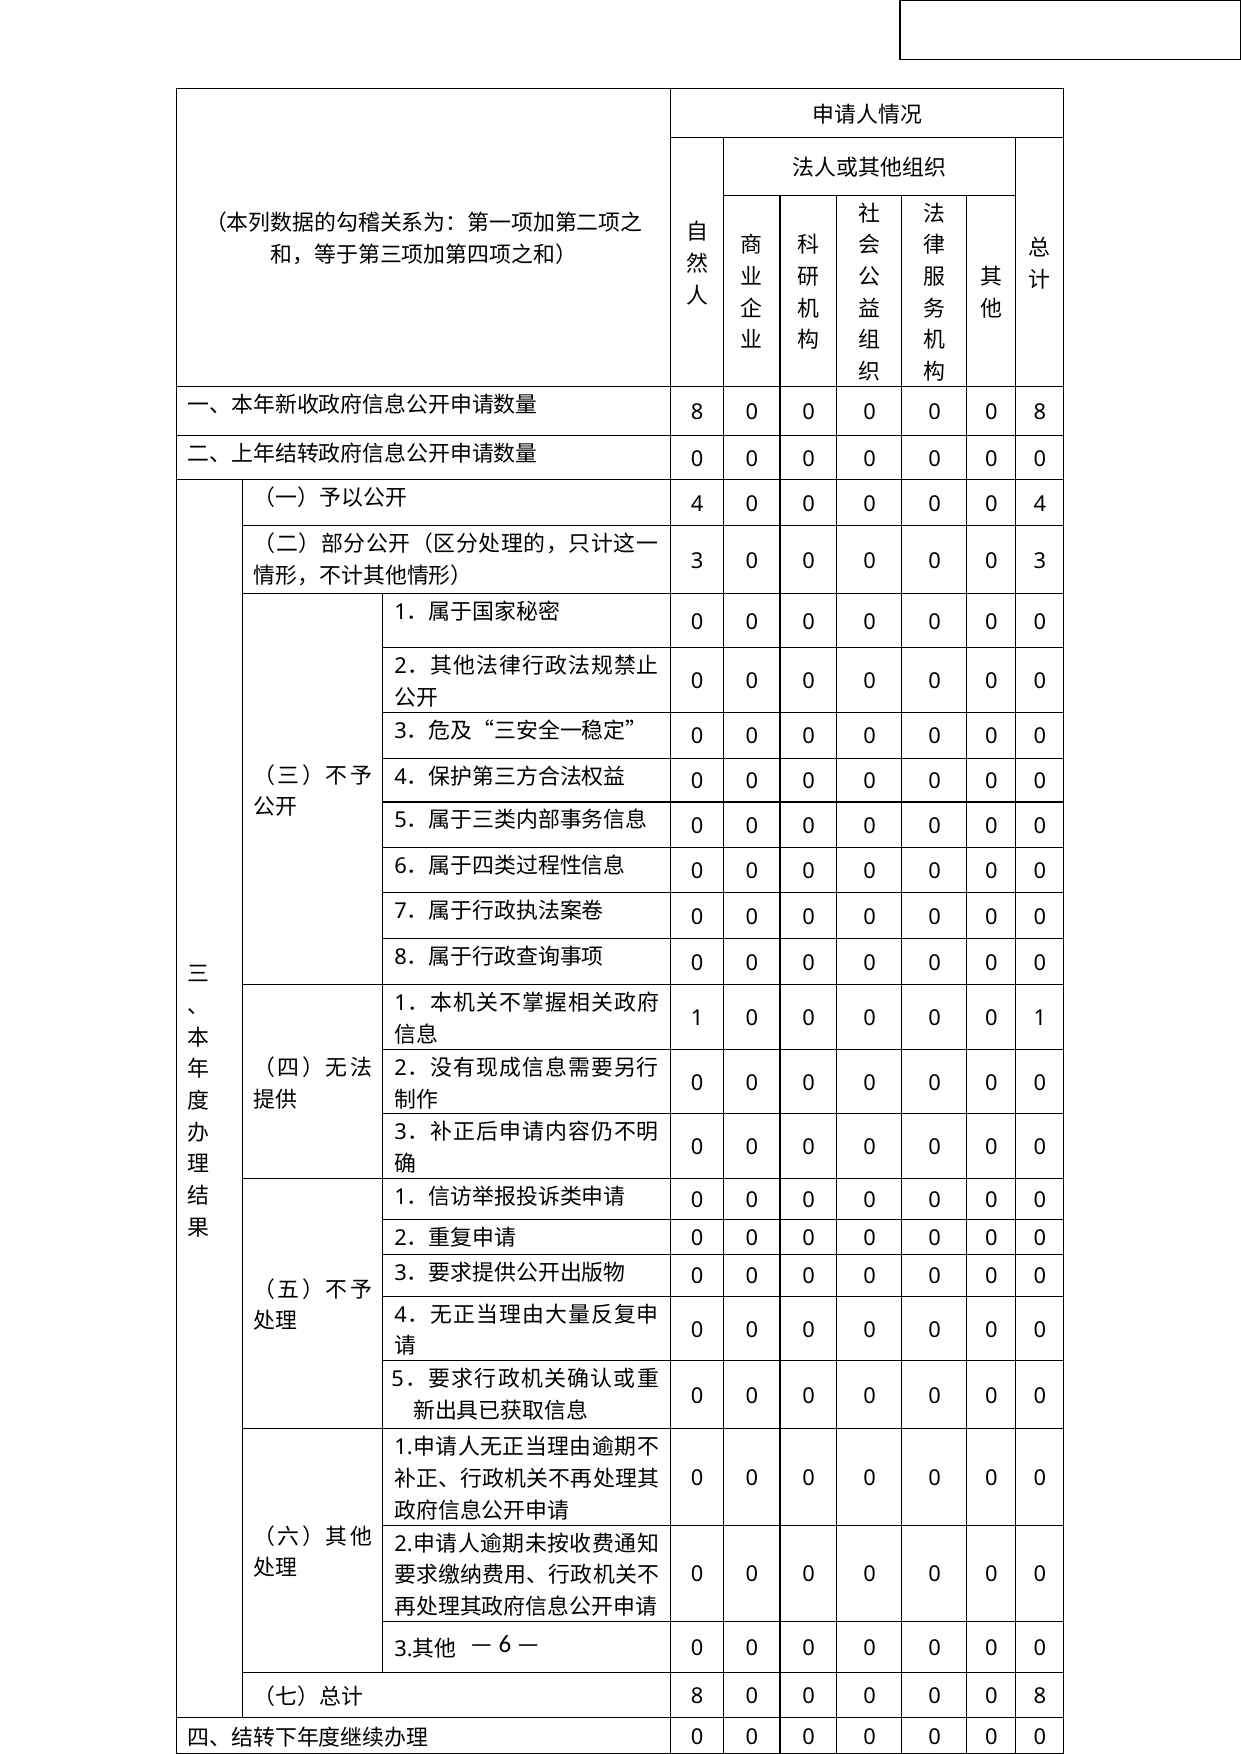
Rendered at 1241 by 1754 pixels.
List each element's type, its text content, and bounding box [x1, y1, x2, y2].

table_cell （四）无法提供 [243, 985, 382, 1178]
table_cell 0 [781, 848, 836, 892]
table_cell 0 [724, 848, 779, 892]
table_cell 其他 [967, 196, 1015, 386]
table_cell 0 [781, 436, 836, 479]
table_cell 0 [967, 1179, 1015, 1219]
table_cell 0 [671, 436, 723, 479]
table_cell 0 [837, 1429, 901, 1524]
table_cell 0 [902, 1050, 966, 1113]
table_cell 0 [1016, 939, 1063, 984]
table_cell 8 [1016, 1673, 1063, 1717]
table_cell 总计 [1016, 138, 1063, 386]
table_cell 0 [781, 1255, 836, 1296]
table_cell 0 [724, 1622, 779, 1672]
table_cell 0 [837, 803, 901, 847]
table_cell 0 [967, 648, 1015, 712]
table_cell 0 [837, 1114, 901, 1178]
table_cell 0 [724, 893, 779, 938]
table_cell 0 [724, 1673, 779, 1717]
table_cell 0 [967, 1050, 1015, 1113]
table_cell 0 [837, 848, 901, 892]
table_cell 0 [671, 1718, 723, 1753]
table_cell 3．补正后申请内容仍不明确 [383, 1114, 670, 1178]
table_cell 0 [724, 1179, 779, 1219]
table_cell 0 [837, 480, 901, 525]
table_cell （一）予以公开 [243, 480, 670, 525]
table_cell 二、上年结转政府信息公开申请数量 [177, 436, 670, 479]
table_cell 0 [967, 1114, 1015, 1178]
table_cell 法律服务机构 [902, 196, 966, 386]
table_cell 0 [837, 594, 901, 647]
table_cell 3.其他 [383, 1622, 670, 1672]
table_cell 0 [781, 759, 836, 801]
table_cell 0 [902, 594, 966, 647]
table_cell 0 [671, 1220, 723, 1253]
table_cell 1．本机关不掌握相关政府信息 [383, 985, 670, 1049]
table_cell 0 [967, 1429, 1015, 1524]
table_cell 0 [724, 939, 779, 984]
table_cell 0 [967, 759, 1015, 801]
table_cell 3．要求提供公开出版物 [383, 1255, 670, 1296]
table_cell 0 [724, 436, 779, 479]
table_cell 0 [902, 1429, 966, 1524]
table_cell 0 [671, 648, 723, 712]
table_cell 0 [724, 1114, 779, 1178]
table_cell 0 [967, 526, 1015, 593]
table_cell 0 [724, 480, 779, 525]
table_cell 0 [724, 1718, 779, 1753]
table_cell 0 [724, 1297, 779, 1360]
table_cell 0 [902, 1179, 966, 1219]
table_cell 7．属于行政执法案卷 [383, 893, 670, 938]
table_cell 0 [671, 1114, 723, 1178]
table_cell （五）不予处理 [243, 1179, 382, 1428]
table_cell 0 [967, 594, 1015, 647]
table_header [901, 1, 1240, 59]
table_cell 0 [1016, 1255, 1063, 1296]
table_cell 0 [967, 1220, 1015, 1253]
table_cell 0 [967, 713, 1015, 758]
table_cell 0 [967, 1526, 1015, 1621]
table_cell 8 [1016, 387, 1063, 435]
table_cell 0 [671, 1429, 723, 1524]
table_cell 0 [781, 594, 836, 647]
table_cell 8 [671, 387, 723, 435]
table_cell 0 [1016, 648, 1063, 712]
table_cell 0 [724, 1220, 779, 1253]
table_cell 0 [967, 1622, 1015, 1672]
table_cell 0 [724, 1526, 779, 1621]
table_cell 0 [1016, 803, 1063, 847]
table_cell 2．重复申请 [383, 1220, 670, 1253]
table_cell 0 [724, 648, 779, 712]
table_cell 0 [837, 1718, 901, 1753]
table_cell 0 [724, 1255, 779, 1296]
table_cell 0 [1016, 1526, 1063, 1621]
table_cell 0 [781, 1526, 836, 1621]
table_cell 0 [967, 436, 1015, 479]
table_cell 4 [671, 480, 723, 525]
table_cell 0 [1016, 759, 1063, 801]
table_cell 0 [902, 1255, 966, 1296]
table_cell 0 [837, 1255, 901, 1296]
table_cell 0 [724, 1050, 779, 1113]
table_cell 5．属于三类内部事务信息 [383, 803, 670, 847]
table_cell 0 [724, 985, 779, 1049]
table_cell 0 [902, 848, 966, 892]
table_cell 0 [967, 387, 1015, 435]
table_cell 0 [837, 893, 901, 938]
table_cell 2．其他法律行政法规禁止公开 [383, 648, 670, 712]
table_cell 2.申请人逾期未按收费通知要求缴纳费用、行政机关不再处理其政府信息公开申请 [383, 1526, 670, 1621]
table_cell 0 [837, 713, 901, 758]
table_cell 1．属于国家秘密 [383, 594, 670, 647]
table_cell 0 [671, 759, 723, 801]
table_cell 0 [671, 893, 723, 938]
table_cell 0 [902, 1361, 966, 1428]
table_cell 0 [967, 803, 1015, 847]
table_cell （七）总计 [243, 1673, 670, 1717]
table_cell 0 [1016, 1179, 1063, 1219]
table_cell 0 [902, 803, 966, 847]
table_cell 4．保护第三方合法权益 [383, 759, 670, 801]
table_cell 社会公益组织 [837, 196, 901, 386]
table_cell 0 [724, 526, 779, 593]
table_cell 0 [1016, 1220, 1063, 1253]
table_cell 0 [781, 1429, 836, 1524]
table_cell 法人或其他组织 [724, 138, 1015, 195]
table_cell 1 [1016, 985, 1063, 1049]
table_cell 0 [967, 893, 1015, 938]
table_cell 0 [902, 713, 966, 758]
table_cell 0 [837, 1179, 901, 1219]
table_cell 0 [837, 1361, 901, 1428]
table_cell 0 [1016, 594, 1063, 647]
table_cell 0 [837, 759, 901, 801]
table_cell 0 [967, 1297, 1015, 1360]
table_cell 3 [1016, 526, 1063, 593]
table_cell 0 [671, 848, 723, 892]
table_cell 5．要求行政机关确认或重新出具已获取信息 [383, 1361, 670, 1428]
table_cell 0 [1016, 1361, 1063, 1428]
table_cell 0 [724, 759, 779, 801]
table_cell 0 [902, 939, 966, 984]
table_cell 0 [837, 526, 901, 593]
table_cell 0 [671, 594, 723, 647]
table_cell 0 [967, 1718, 1015, 1753]
table_cell 0 [781, 803, 836, 847]
table_cell 3 [671, 526, 723, 593]
table_cell 科研机构 [781, 196, 836, 386]
table_cell 商业企业 [724, 196, 779, 386]
table_cell 0 [902, 1297, 966, 1360]
table_cell 0 [1016, 436, 1063, 479]
table_cell 0 [781, 1361, 836, 1428]
table_cell 0 [781, 939, 836, 984]
table_cell 4 [1016, 480, 1063, 525]
table_cell 0 [781, 713, 836, 758]
table_header （本列数据的勾稽关系为：第一项加第二项之和，等于第三项加第四项之和） [177, 89, 670, 386]
table_cell 0 [1016, 713, 1063, 758]
table_cell 0 [671, 1297, 723, 1360]
table_cell 0 [1016, 1622, 1063, 1672]
table_cell 0 [837, 1526, 901, 1621]
table_cell 0 [671, 1361, 723, 1428]
table_cell 0 [837, 436, 901, 479]
table_cell 自然人 [671, 138, 723, 386]
table_cell 0 [837, 387, 901, 435]
table_cell 四、结转下年度继续办理 [177, 1718, 670, 1753]
table_cell 8 [671, 1673, 723, 1717]
table_cell 0 [837, 648, 901, 712]
table_cell 0 [781, 480, 836, 525]
table_cell 0 [837, 985, 901, 1049]
table_cell 0 [967, 848, 1015, 892]
table_cell 0 [724, 387, 779, 435]
table_cell 0 [902, 1622, 966, 1672]
table_cell 1 [671, 985, 723, 1049]
table_cell 0 [902, 648, 966, 712]
table_cell 0 [967, 1673, 1015, 1717]
table_cell 0 [902, 480, 966, 525]
table_cell 3．危及“三安全一稳定” [383, 713, 670, 758]
table_cell 0 [671, 1050, 723, 1113]
table_cell 0 [902, 1220, 966, 1253]
table_cell 0 [781, 387, 836, 435]
table_cell 0 [724, 803, 779, 847]
table_cell 0 [671, 1179, 723, 1219]
table_cell 0 [724, 1429, 779, 1524]
table_cell 0 [837, 1050, 901, 1113]
table_cell （三）不予公开 [243, 594, 382, 984]
table_cell 0 [967, 1361, 1015, 1428]
table_cell 0 [902, 1673, 966, 1717]
table_cell 0 [1016, 1718, 1063, 1753]
table_cell 0 [671, 803, 723, 847]
table_cell 2．没有现成信息需要另行制作 [383, 1050, 670, 1113]
table_cell 0 [781, 1297, 836, 1360]
table_cell 0 [724, 594, 779, 647]
table_cell 0 [837, 939, 901, 984]
table_cell 0 [1016, 1114, 1063, 1178]
table_cell 0 [902, 759, 966, 801]
table_cell 0 [781, 1179, 836, 1219]
table_cell 0 [902, 526, 966, 593]
table_cell 0 [837, 1673, 901, 1717]
table_cell 0 [902, 1114, 966, 1178]
table_cell 0 [671, 1622, 723, 1672]
table_cell 8．属于行政查询事项 [383, 939, 670, 984]
table_cell （二）部分公开（区分处理的，只计这一情形，不计其他情形） [243, 526, 670, 593]
table_cell 0 [1016, 1429, 1063, 1524]
table_cell 6．属于四类过程性信息 [383, 848, 670, 892]
table_cell 0 [781, 526, 836, 593]
table_cell 0 [902, 1526, 966, 1621]
table_cell 0 [1016, 848, 1063, 892]
table_cell 0 [781, 1220, 836, 1253]
table_cell 0 [902, 436, 966, 479]
table_cell 0 [902, 985, 966, 1049]
table_cell 0 [781, 893, 836, 938]
table_cell 0 [902, 1718, 966, 1753]
table_cell 0 [724, 1361, 779, 1428]
table_cell 三、本年度办理结果 [177, 480, 242, 1717]
table_cell 4．无正当理由大量反复申请 [383, 1297, 670, 1360]
table_cell 0 [1016, 1050, 1063, 1113]
table_cell 0 [1016, 893, 1063, 938]
table_cell 0 [837, 1220, 901, 1253]
table_cell 0 [671, 1255, 723, 1296]
table_cell 1.申请人无正当理由逾期不补正、行政机关不再处理其政府信息公开申请 [383, 1429, 670, 1524]
table_cell 0 [781, 1050, 836, 1113]
table_header 申请人情况 [671, 89, 1063, 137]
table_cell 0 [671, 1526, 723, 1621]
table_cell 0 [781, 1673, 836, 1717]
table_cell 0 [781, 1114, 836, 1178]
table_cell 0 [902, 893, 966, 938]
table_cell 0 [781, 1718, 836, 1753]
table_cell 0 [967, 939, 1015, 984]
table_cell 0 [781, 1622, 836, 1672]
table_cell 0 [837, 1622, 901, 1672]
table_cell 0 [724, 713, 779, 758]
table_cell 0 [967, 985, 1015, 1049]
table_cell 一、本年新收政府信息公开申请数量 [177, 387, 670, 435]
table_cell 1．信访举报投诉类申请 [383, 1179, 670, 1219]
table_cell （六）其他处理 [243, 1429, 382, 1672]
table_cell 0 [781, 648, 836, 712]
table_cell 0 [781, 985, 836, 1049]
table_cell 0 [967, 480, 1015, 525]
table_cell 0 [967, 1255, 1015, 1296]
table_cell 0 [837, 1297, 901, 1360]
table_cell 0 [1016, 1297, 1063, 1360]
table_cell 0 [671, 713, 723, 758]
table_cell 0 [671, 939, 723, 984]
table_cell 0 [902, 387, 966, 435]
